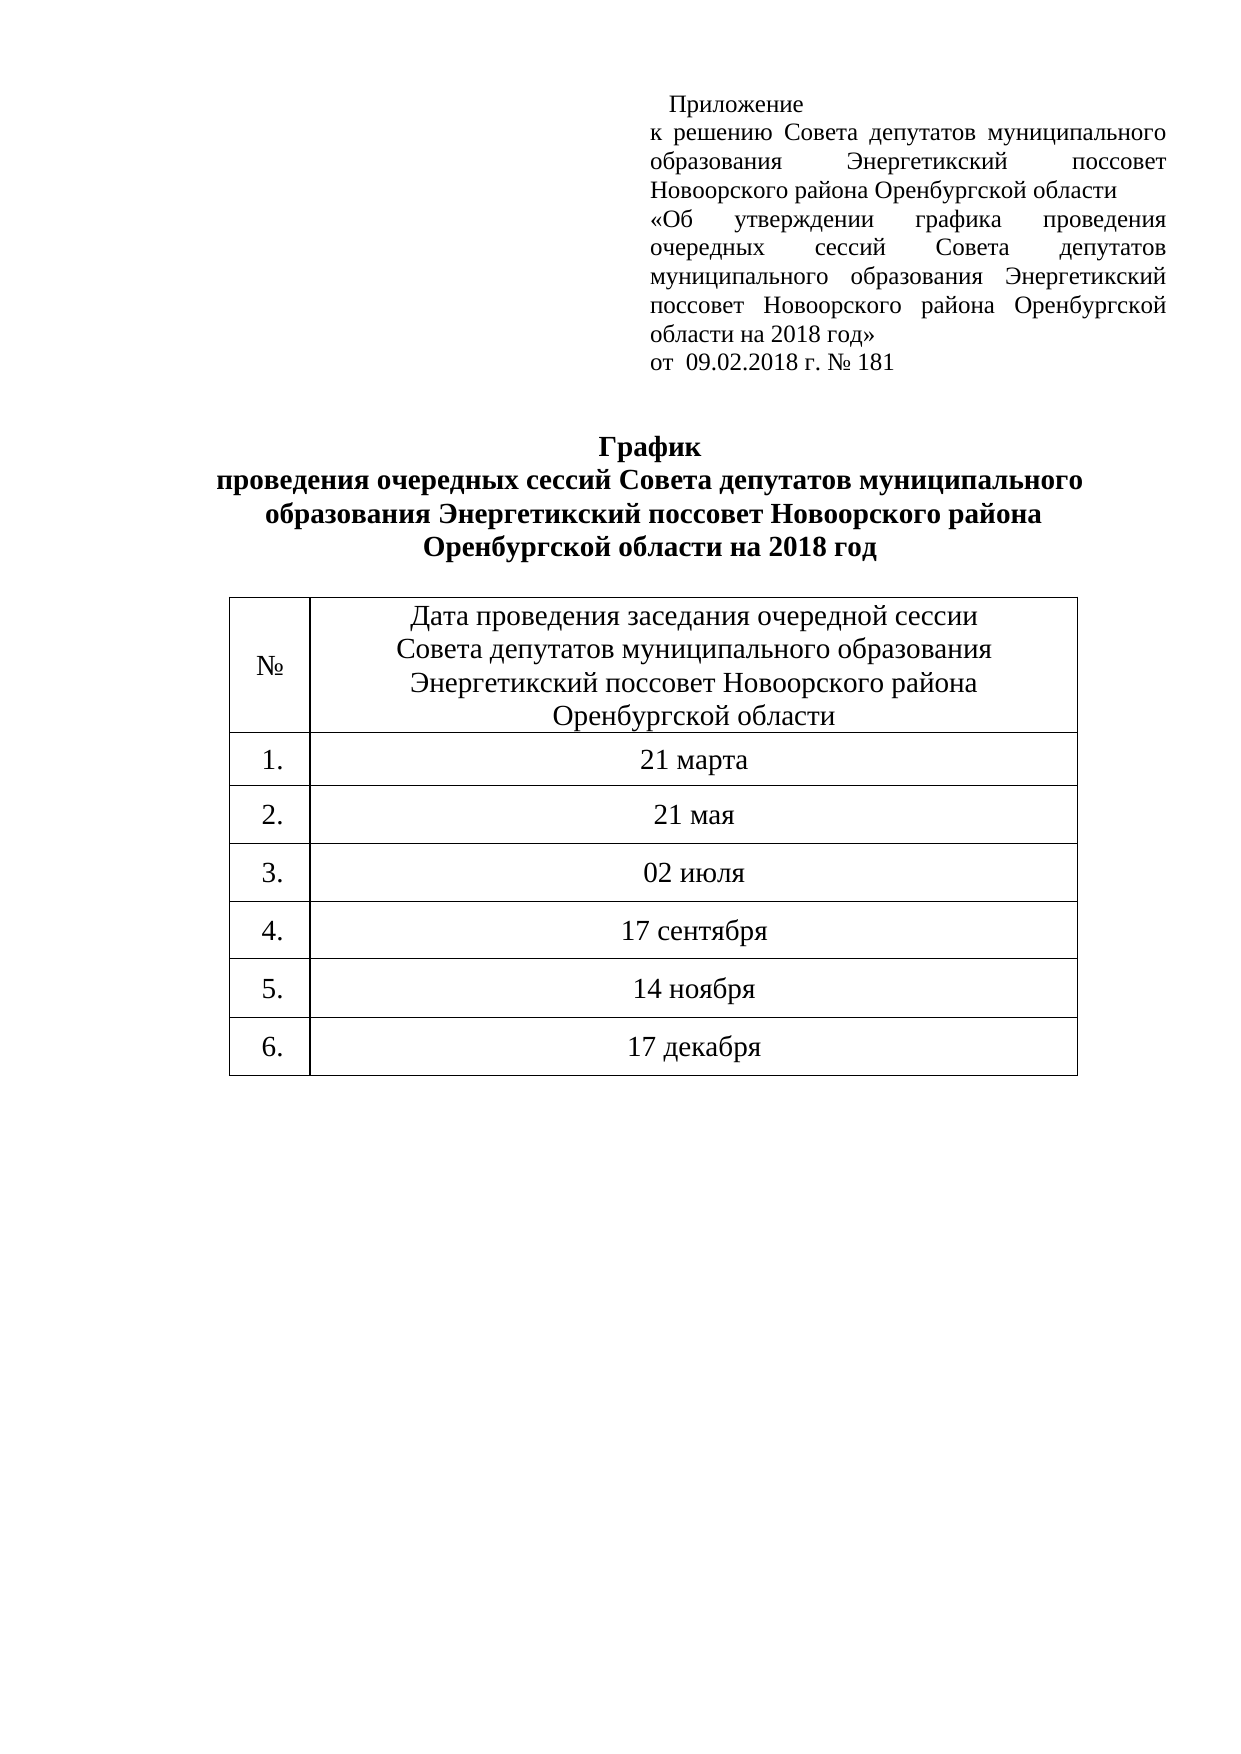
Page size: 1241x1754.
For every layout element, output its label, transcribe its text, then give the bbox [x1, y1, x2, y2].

table_cell [230, 959, 309, 1017]
table_cell 02 июля [311, 844, 1077, 901]
text к решению Совета депутатов муниципального образования Энергетикский поссовет Новоорского района Оренбургской области [650, 117, 1167, 204]
table_cell [230, 786, 309, 842]
text Приложение [650, 89, 1167, 117]
text образования Энергетикский поссовет Новоорского района [133, 496, 1167, 529]
table_header Дата проведения заседания очередной сессии Совета депутатов муниципального образования Энергетикский поссовет Новоорского района Оренбургской области [311, 598, 1077, 732]
table_header № [230, 598, 309, 732]
table_cell [230, 902, 309, 958]
table_cell 17 декабря [311, 1018, 1077, 1075]
text Оренбургской области на 2018 год [133, 529, 1167, 563]
text проведения очередных сессий Совета депутатов муниципального [133, 462, 1167, 496]
table_cell [230, 1018, 309, 1075]
table_cell [230, 733, 309, 784]
table_cell 21 марта [311, 733, 1077, 784]
table_cell 17 сентября [311, 902, 1077, 958]
text от 09.02.2018 г. № 181 [650, 347, 1167, 376]
text График [133, 429, 1167, 462]
table_cell 14 ноября [311, 959, 1077, 1017]
table_cell [230, 844, 309, 901]
text «Об утверждении графика проведения очередных сессий Совета депутатов муниципального образования Энергетикский поссовет Новоорского района Оренбургской области на 2018 год» [650, 204, 1167, 347]
table_cell 21 мая [311, 786, 1077, 842]
